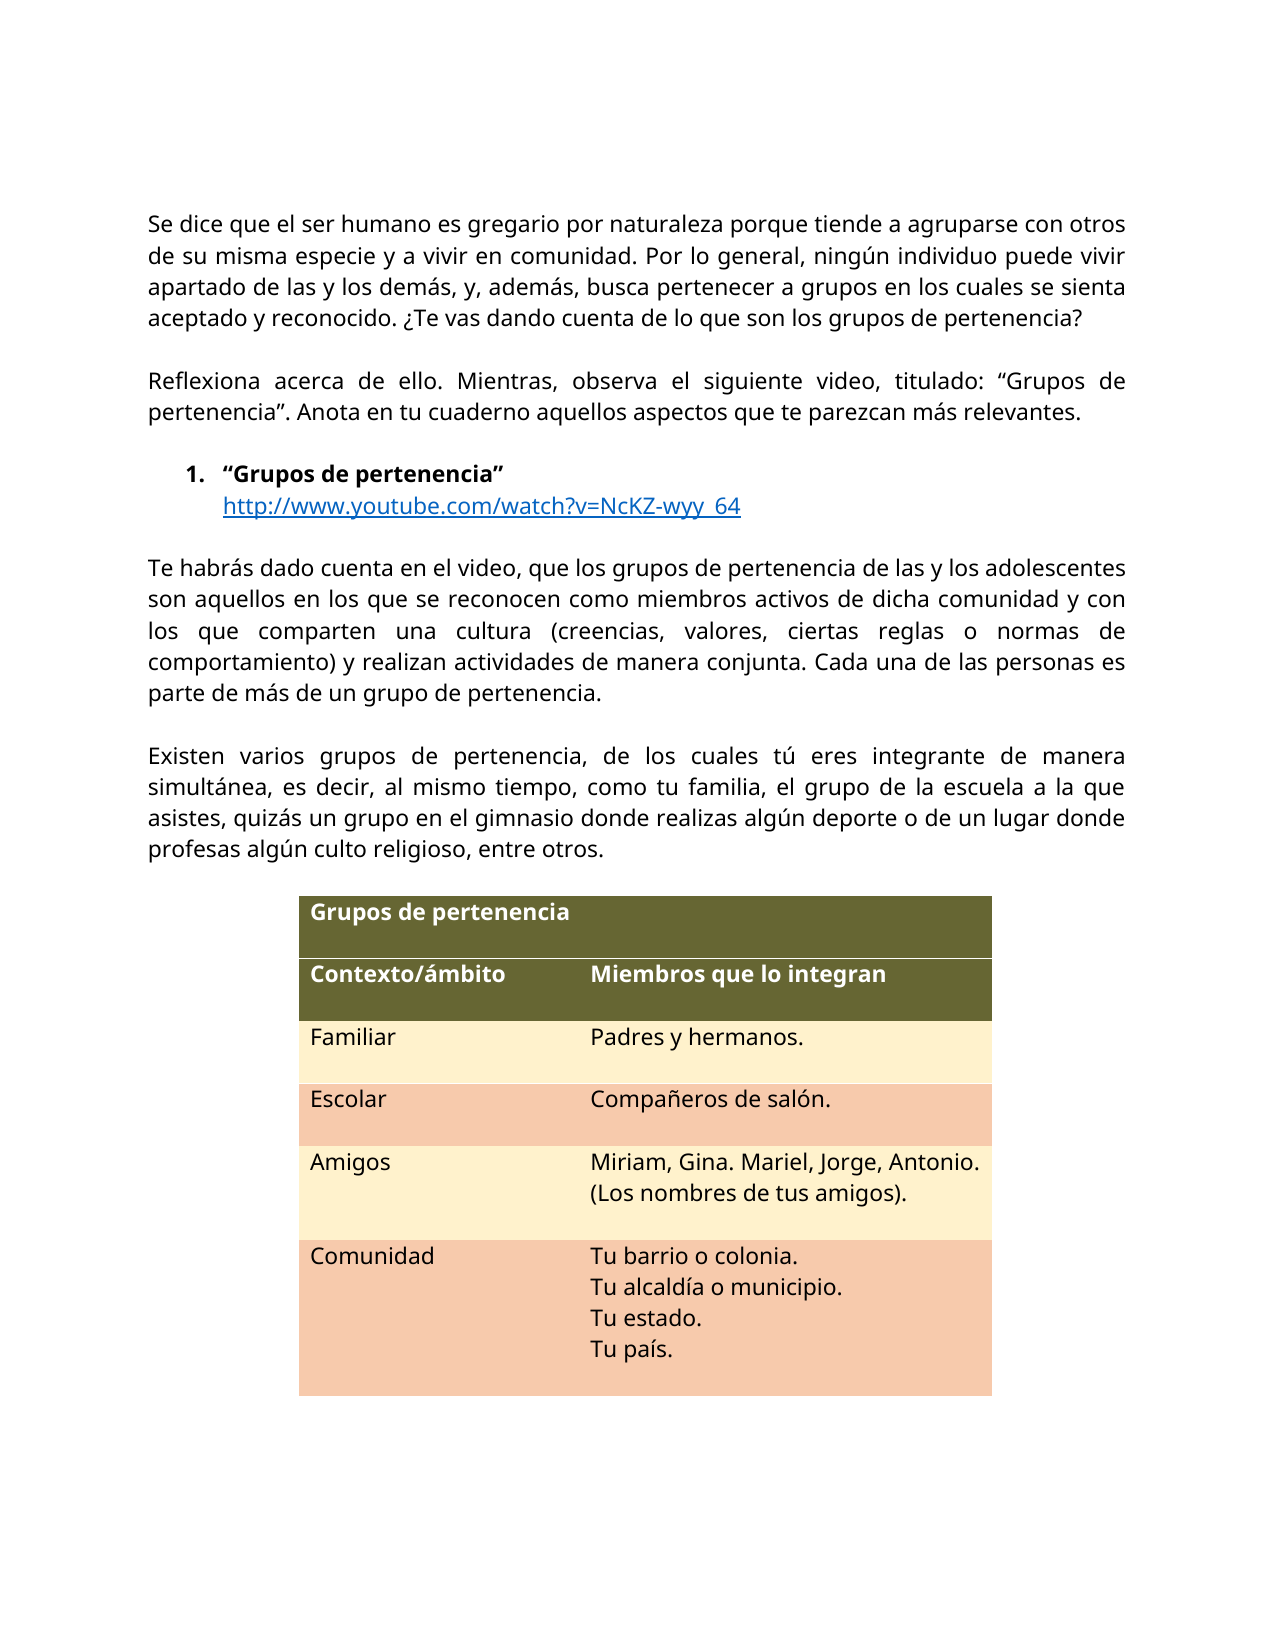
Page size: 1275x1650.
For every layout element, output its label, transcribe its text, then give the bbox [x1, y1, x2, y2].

text Se dice que el ser humano es gregario por naturaleza porque tiende a agruparse con otros de su misma especie y a vivir en comunidad. Por lo general, ningún individuo puede vivir apartado de las y los demás, y, además, busca pertenecer a grupos en los cuales se sienta aceptado y reconocido. ¿Te vas dando cuenta de lo que son los grupos de pertenencia? [148, 208, 1127, 333]
text Reflexiona acerca de ello. Mientras, observa el siguiente video, titulado: “Grupos de pertenencia”. Anota en tu cuaderno aquellos aspectos que te parezcan más relevantes. [148, 365, 1127, 427]
table_cell Amigos [299, 1146, 579, 1240]
table_cell Compañeros de salón. [579, 1084, 992, 1146]
table_cell Miembros que lo integran [579, 959, 992, 1021]
table_cell Familiar [299, 1021, 579, 1083]
table_cell Miriam, Gina. Mariel, Jorge, Antonio. (Los nombres de tus amigos). [579, 1146, 992, 1240]
table_cell Padres y hermanos. [579, 1021, 992, 1083]
table_cell Contexto/ámbito [299, 959, 579, 1021]
table_cell Escolar [299, 1084, 579, 1146]
table_cell Tu barrio o colonia. Tu alcaldía o municipio. Tu estado. Tu país. [579, 1240, 992, 1396]
text Existen varios grupos de pertenencia, de los cuales tú eres integrante de manera simultánea, es decir, al mismo tiempo, como tu familia, el grupo de la escuela a la que asistes, quizás un grupo en el gimnasio donde realizas algún deporte o de un lugar donde profesas algún culto religioso, entre otros. [148, 740, 1127, 865]
list http://www.youtube.com/watch?v=NcKZ-wyy_64 [223, 490, 1127, 521]
table_header Grupos de pertenencia [299, 896, 992, 958]
table_cell Comunidad [299, 1240, 579, 1396]
text Te habrás dado cuenta en el video, que los grupos de pertenencia de las y los adolescentes son aquellos en los que se reconocen como miembros activos de dicha comunidad y con los que comparten una cultura (creencias, valores, ciertas reglas o normas de comportamiento) y realizan actividades de manera conjunta. Cada una de las personas es parte de más de un grupo de pertenencia. [148, 552, 1127, 708]
list “Grupos de pertenencia” [185, 458, 1127, 490]
